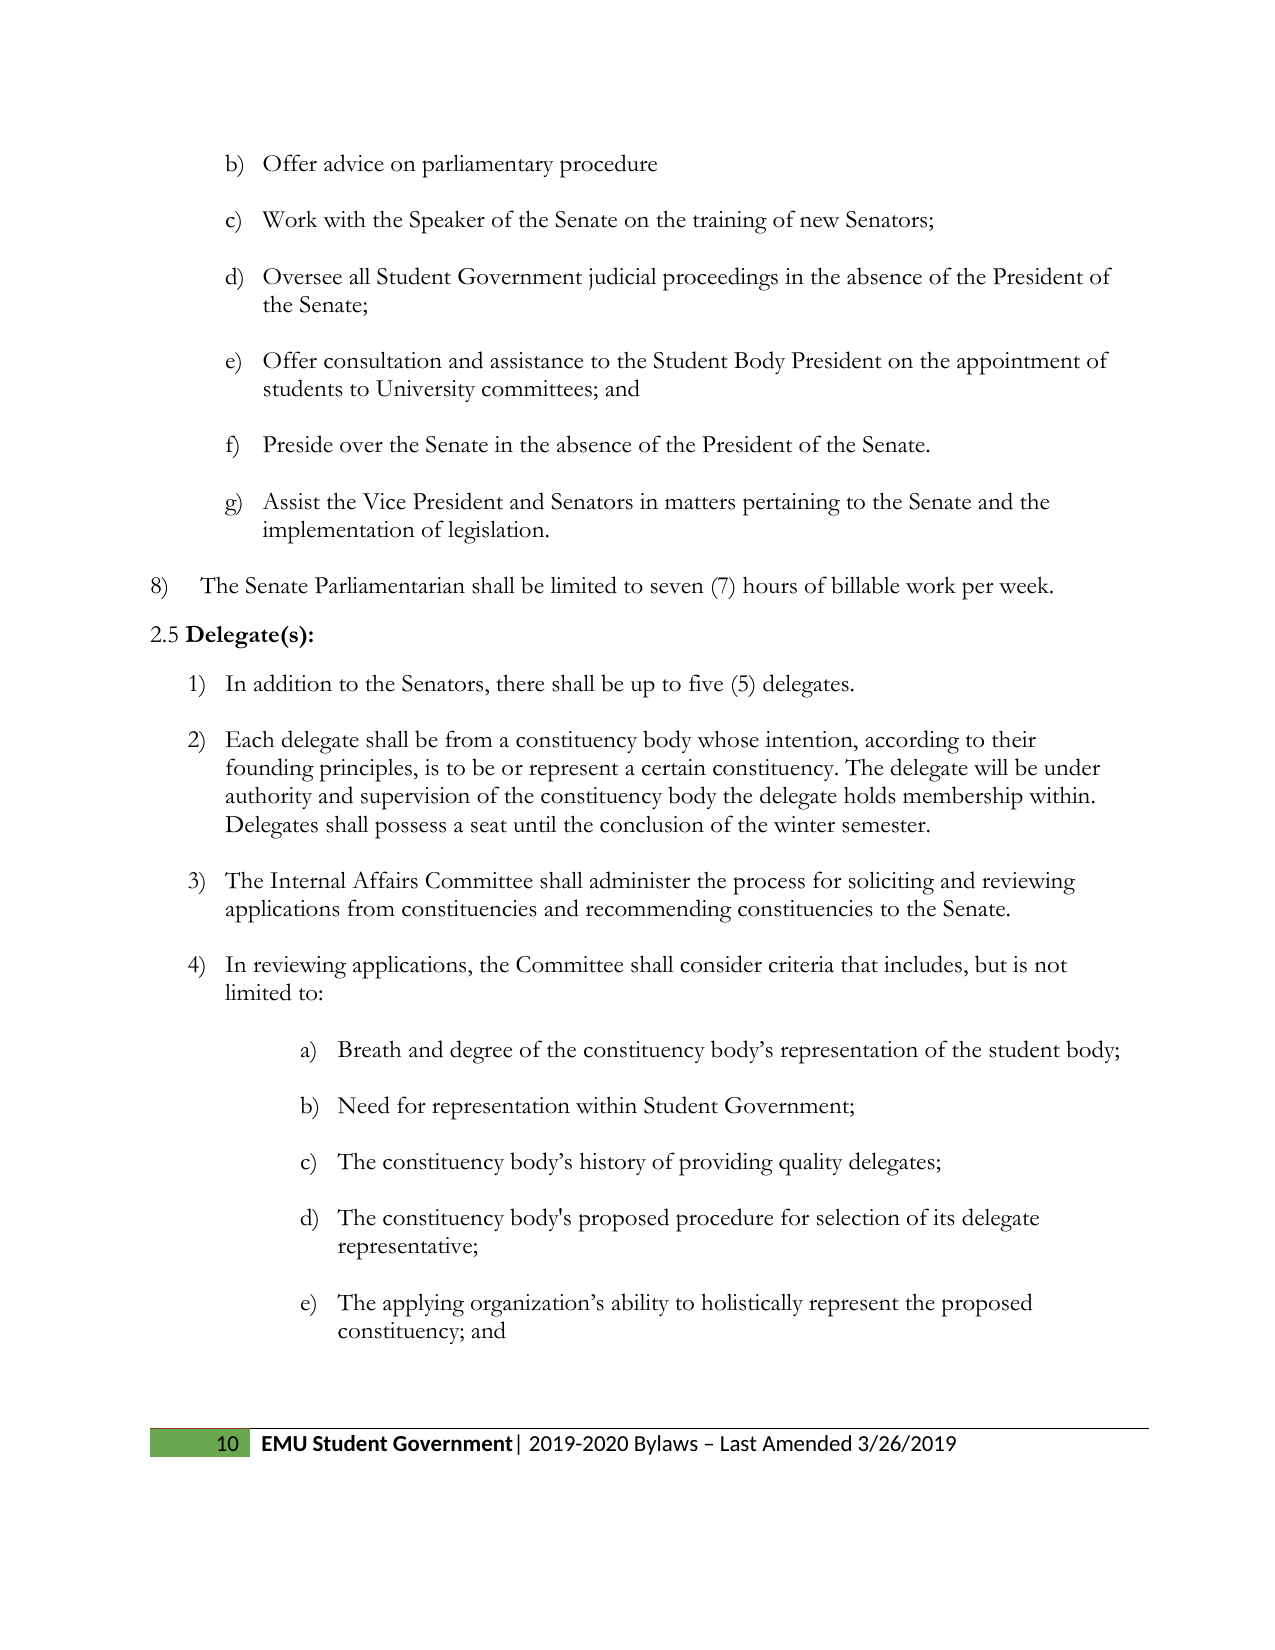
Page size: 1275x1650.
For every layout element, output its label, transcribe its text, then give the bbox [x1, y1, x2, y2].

list In reviewing applications, the Committee shall consider criteria that includes, but is not limited to: [187, 951, 1125, 1007]
list Offer advice on parliamentary procedure [225, 150, 1125, 178]
list Breath and degree of the constituency body’s representation of the student body; [300, 1035, 1125, 1063]
list The applying organization’s ability to holistically represent the proposed constituency; and [300, 1288, 1125, 1344]
list The constituency body's proposed procedure for selection of its delegate representative; [300, 1204, 1125, 1288]
list Oversee all Student Government judicial proceedings in the absence of the President of the Senate; [225, 262, 1125, 319]
list Assist the Vice President and Senators in matters pertaining to the Senate and the implementation of legislation. [225, 487, 1125, 544]
list The constituency body’s history of providing quality delegates; [300, 1148, 1125, 1204]
list Preside over the Senate in the absence of the President of the Senate. [225, 431, 1125, 459]
list Offer consultation and assistance to the Student Body President on the appointment of students to University committees; and [225, 347, 1125, 403]
text 2.5 Delegate(s): [150, 621, 1125, 649]
list In addition to the Senators, there shall be up to five (5) delegates. [187, 670, 1125, 698]
text 8) The Senate Parliamentarian shall be limited to seven (7) hours of billable work per week. [150, 572, 1125, 600]
list Each delegate shall be from a constituency body whose intention, according to their founding principles, is to be or represent a certain constituency. The delegate will be under authority and supervision of the constituency body the delegate holds membership within. Delegates shall possess a seat until the conclusion of the winter semester. [187, 726, 1125, 838]
list Need for representation within Student Government; [300, 1092, 1125, 1120]
list The Internal Affairs Committee shall administer the process for soliciting and reviewing applications from constituencies and recommending constituencies to the Senate. [187, 867, 1125, 923]
list Work with the Speaker of the Senate on the training of new Senators; [225, 206, 1125, 234]
